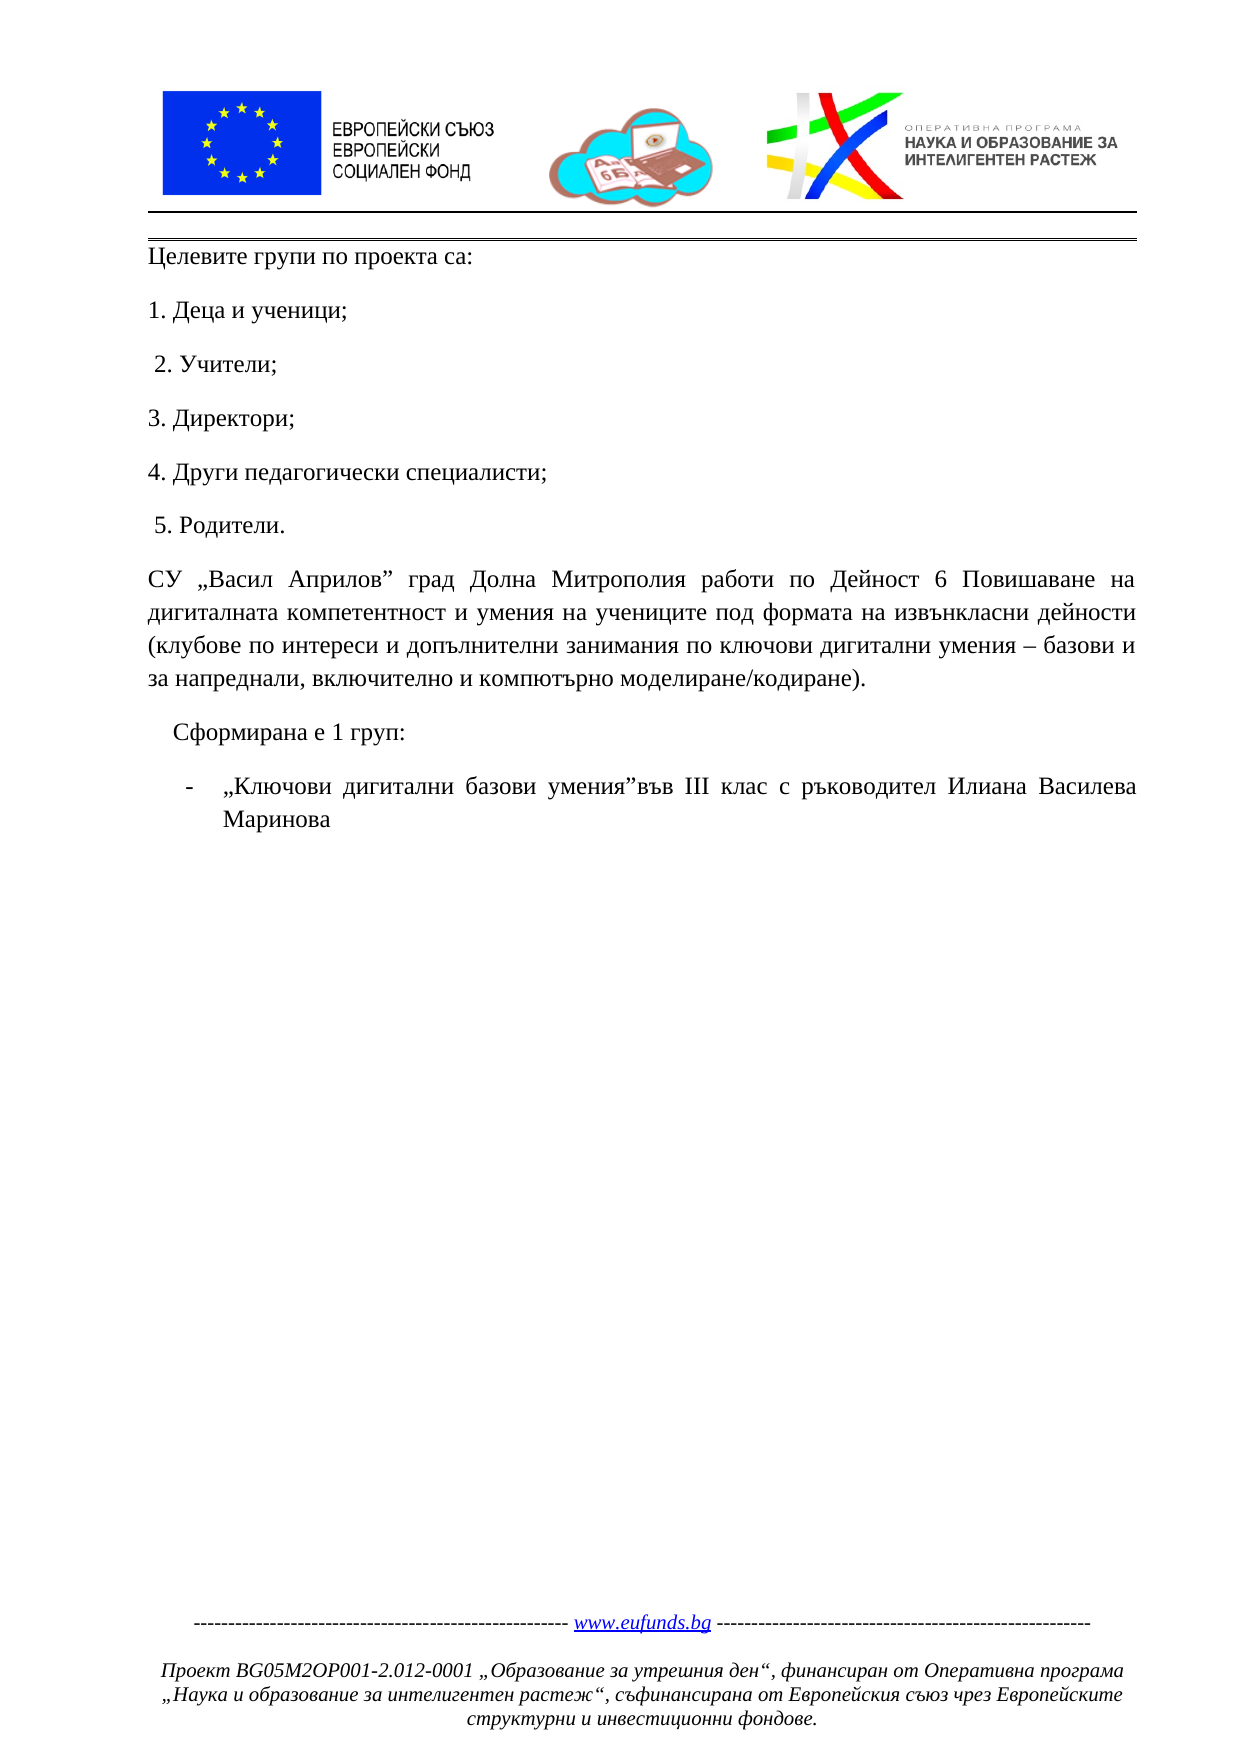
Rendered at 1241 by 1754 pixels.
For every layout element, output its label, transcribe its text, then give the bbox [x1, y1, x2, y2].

text СУ „Васил Априлов” град Долна Митрополия работи по Дейност 6 Повишаване на дигиталната компетентност и умения на учениците под формата на извънкласни дейности (клубове по интереси и допълнителни занимания по ключови дигитални умения – базови и за напреднали, включително и компютърно моделиране/кодиране). [148, 564, 1137, 692]
picture [752, 73, 1137, 209]
text 5. Родители. [148, 511, 1137, 539]
text 1. Деца и ученици; [148, 295, 1137, 324]
text 4. Други педагогически специалисти; [148, 457, 1137, 486]
picture [147, 79, 526, 209]
text 2. Учители; [148, 349, 1137, 378]
text Целевите групи по проекта са: [148, 241, 1137, 270]
list „Ключови дигитални базови умения”във ІІІ клас с ръководител Илиана Василева Маринова [185, 771, 1137, 833]
text Сформирана е 1 груп: [148, 717, 1137, 746]
picture [549, 108, 714, 209]
text 3. Директори; [148, 403, 1137, 432]
